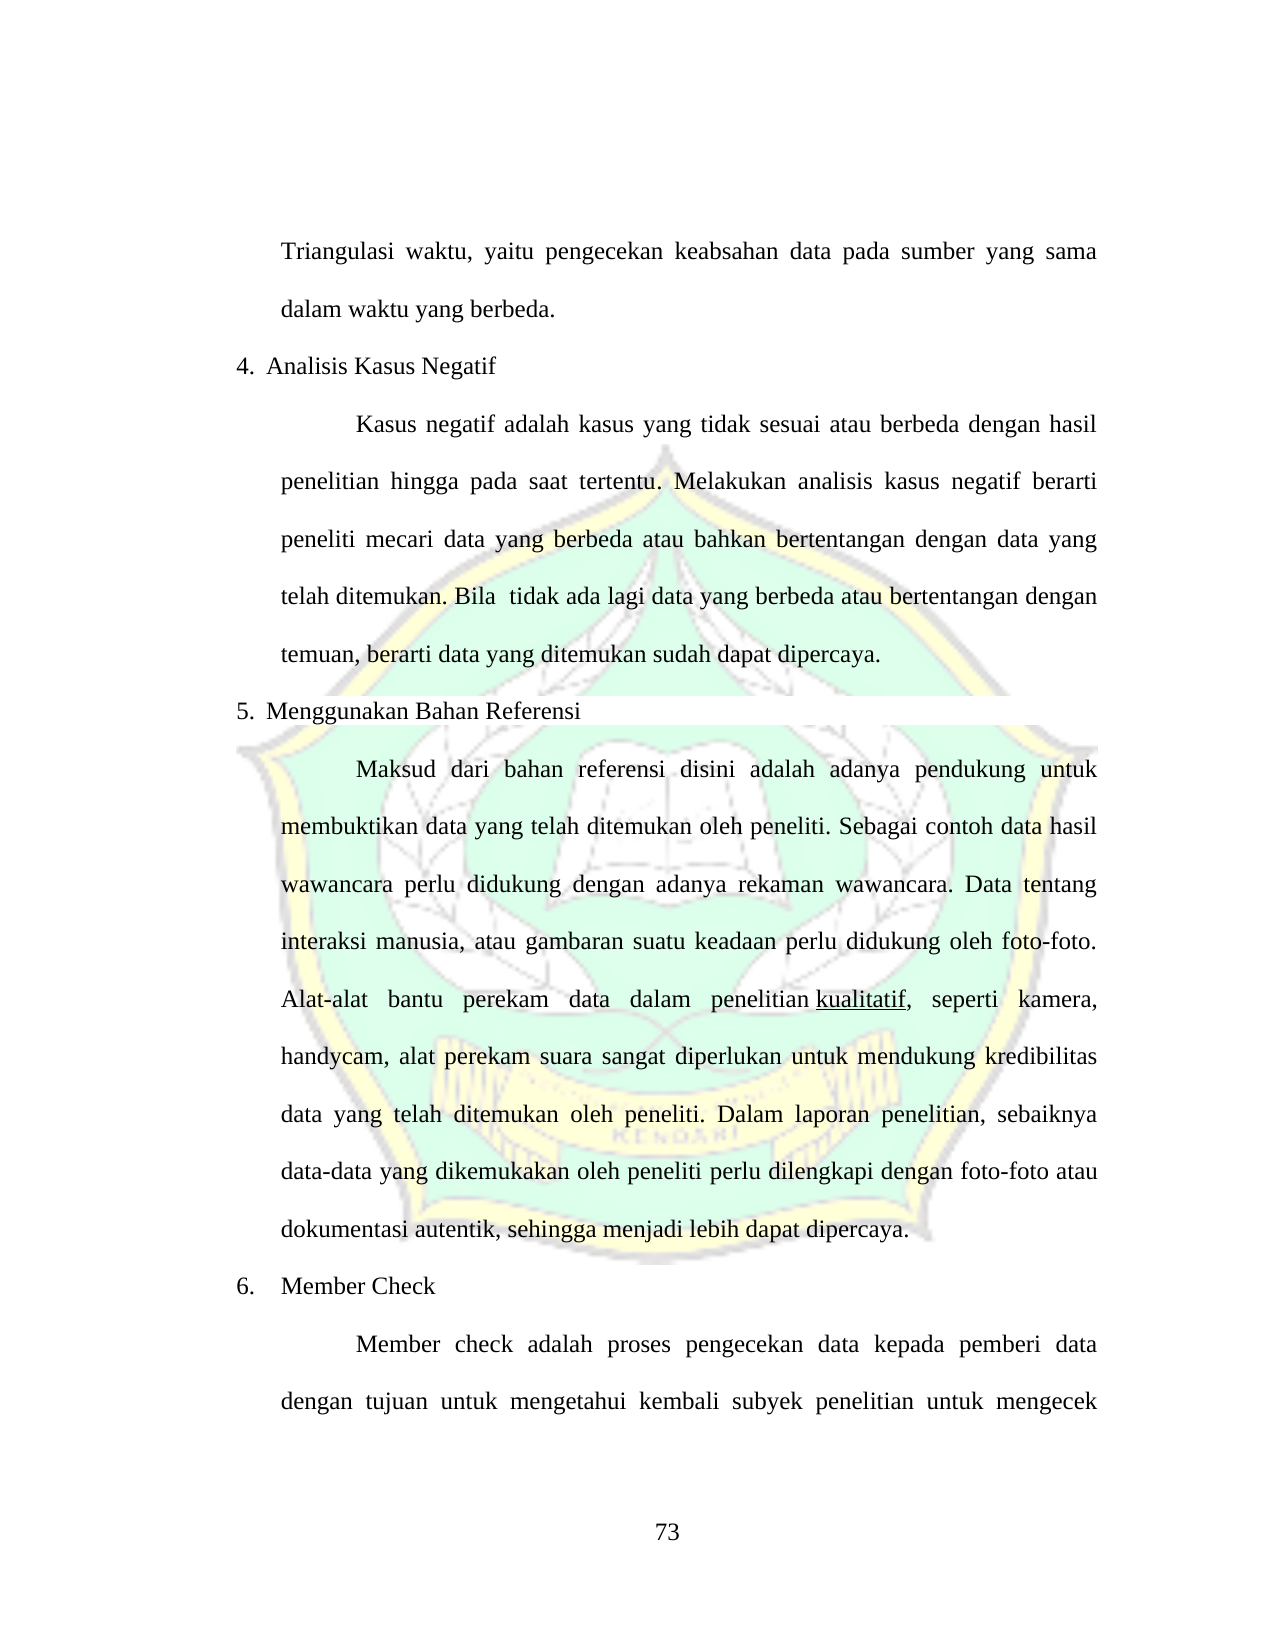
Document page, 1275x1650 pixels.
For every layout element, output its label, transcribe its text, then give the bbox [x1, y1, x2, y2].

subtitle Analisis Kasus Negatif [236, 351, 1098, 380]
text Kasus negatif adalah kasus yang tidak sesuai atau berbeda dengan hasil penelitian hingga pada saat tertentu. Melakukan analisis kasus negatif berarti peneliti mecari data yang berbeda atau bahkan bertentangan dengan data yang telah ditemukan. Bila tidak ada lagi data yang berbeda atau bertentangan dengan temuan, berarti data yang ditemukan sudah dapat dipercaya. [281, 409, 1098, 667]
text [281, 1329, 1098, 1415]
list Menggunakan Bahan Referensi [236, 696, 1098, 725]
text Maksud dari bahan referensi disini adalah adanya pendukung untuk membuktikan data yang telah ditemukan oleh peneliti. Sebagai contoh data hasil wawancara perlu didukung dengan adanya rekaman wawancara. Data tentang interaksi manusia, atau gambaran suatu keadaan perlu didukung oleh foto-foto. Alat-alat bantu perekam data dalam penelitian kualitatif, seperti kamera, handycam, alat perekam suara sangat diperlukan untuk mendukung kredibilitas data yang telah ditemukan oleh peneliti. Dalam laporan penelitian, sebaiknya data-data yang dikemukakan oleh peneliti perlu dilengkapi dengan foto-foto atau dokumentasi autentik, sehingga menjadi lebih dapat dipercaya. [281, 754, 1098, 1242]
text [281, 236, 1098, 322]
list Member Check [236, 1271, 1098, 1300]
